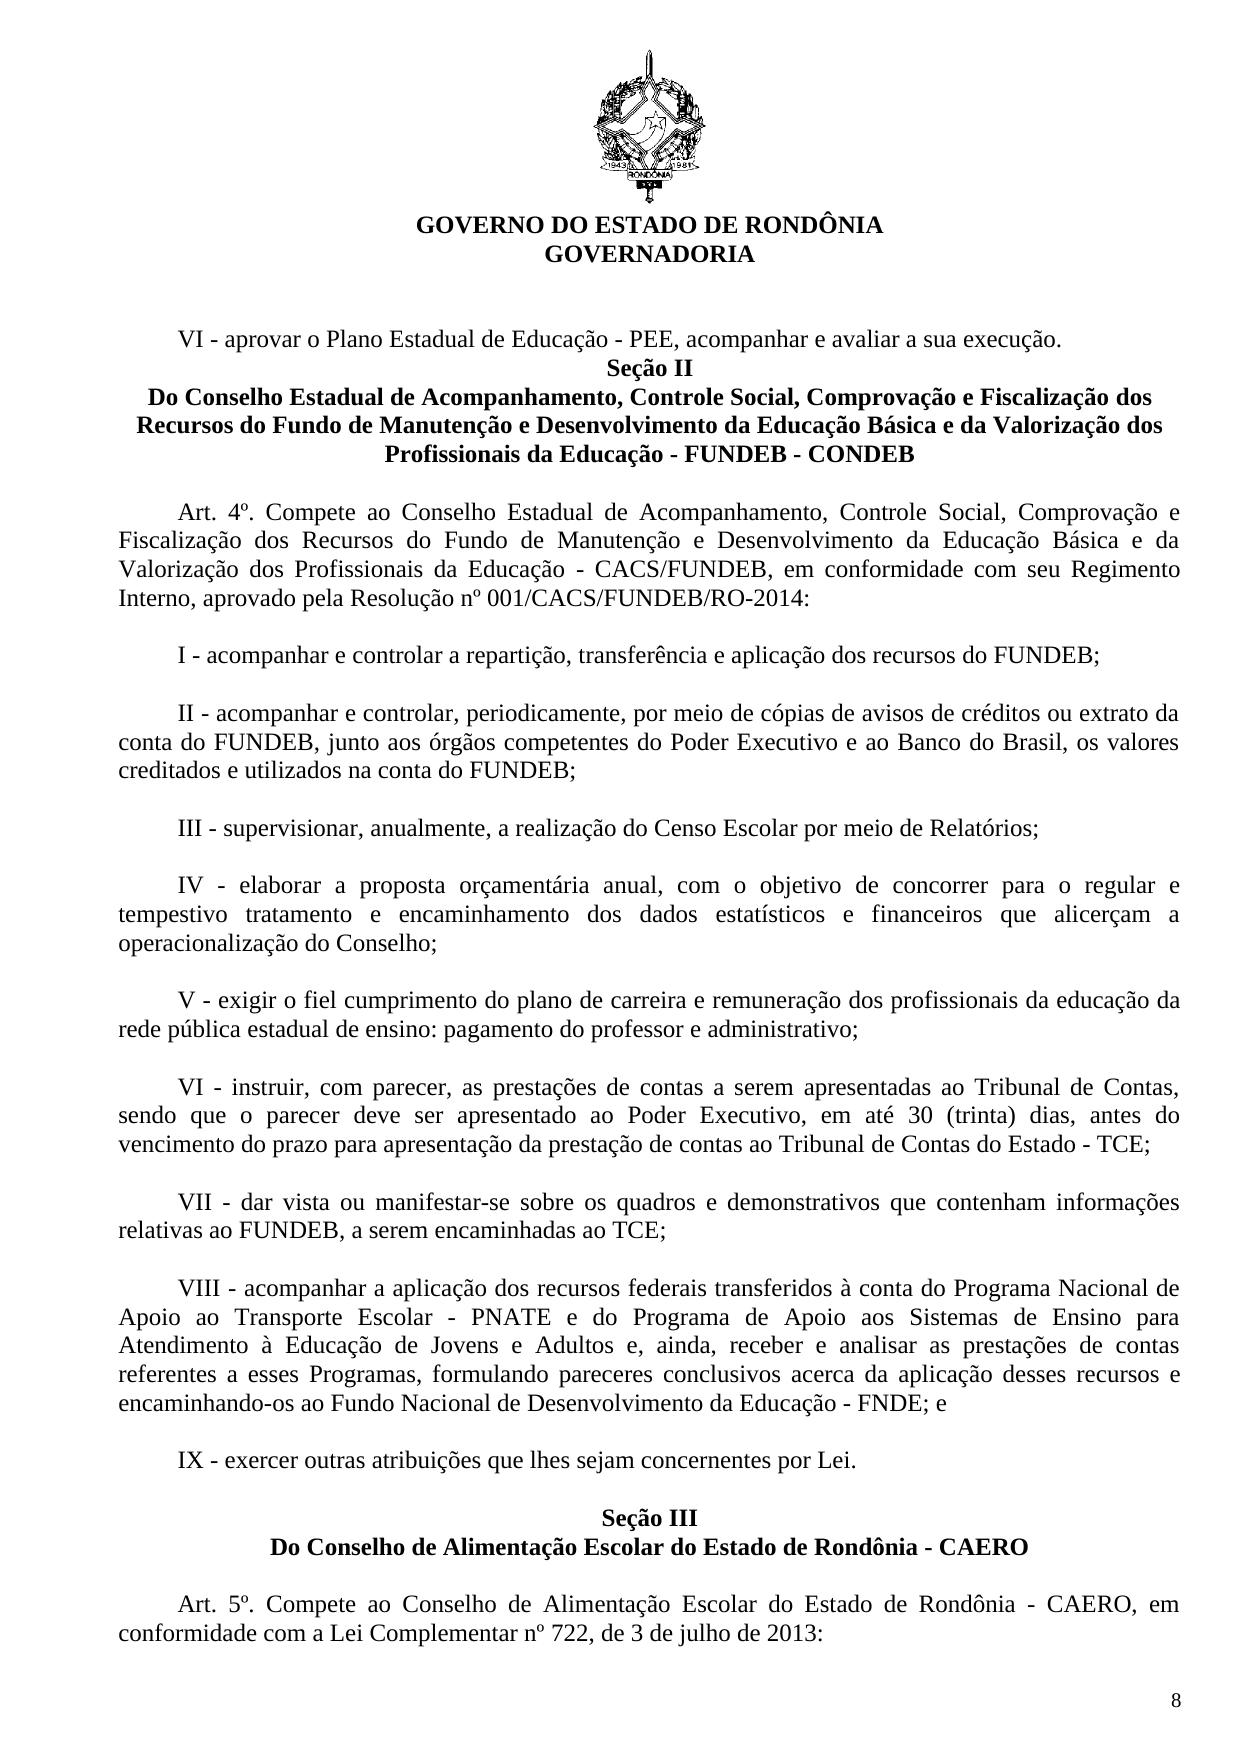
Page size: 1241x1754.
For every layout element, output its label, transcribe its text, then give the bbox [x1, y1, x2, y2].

text IX - exercer outras atribuições que lhes sejam concernentes por Lei. [118, 1446, 1181, 1474]
text Do Conselho Estadual de Acompanhamento, Controle Social, Comprovação e Fiscalização dos Recursos do Fundo de Manutenção e Desenvolvimento da Educação Básica e da Valorização dos Profissionais da Educação - FUNDEB - CONDEB [118, 382, 1181, 468]
text II - acompanhar e controlar, periodicamente, por meio de cópias de avisos de créditos ou extrato da conta do FUNDEB, junto aos órgãos competentes do Poder Executivo e ao Banco do Brasil, os valores creditados e utilizados na conta do FUNDEB; [118, 698, 1181, 784]
text VII - dar vista ou manifestar-se sobre os quadros e demonstrativos que contenham informações relativas ao FUNDEB, a serem encaminhadas ao TCE; [118, 1187, 1181, 1244]
text Do Conselho de Alimentação Escolar do Estado de Rondônia - CAERO [118, 1532, 1181, 1561]
text Art. 4º. Compete ao Conselho Estadual de Acompanhamento, Controle Social, Comprovação e Fiscalização dos Recursos do Fundo de Manutenção e Desenvolvimento da Educação Básica e da Valorização dos Profissionais da Educação - CACS/FUNDEB, em conformidade com seu Regimento Interno, aprovado pela Resolução nº 001/CACS/FUNDEB/RO-2014: [118, 497, 1181, 612]
text I - acompanhar e controlar a repartição, transferência e aplicação dos recursos do FUNDEB; [118, 641, 1181, 669]
text III - supervisionar, anualmente, a realização do Censo Escolar por meio de Relatórios; [118, 813, 1181, 842]
text VI - aprovar o Plano Estadual de Educação - PEE, acompanhar e avaliar a sua execução. [118, 324, 1181, 353]
text Seção II [118, 353, 1181, 382]
text V - exigir o fiel cumprimento do plano de carreira e remuneração dos profissionais da educação da rede pública estadual de ensino: pagamento do professor e administrativo; [118, 986, 1181, 1043]
text Seção III [118, 1503, 1181, 1532]
text Art. 5º. Compete ao Conselho de Alimentação Escolar do Estado de Rondônia - CAERO, em conformidade com a Lei Complementar nº 722, de 3 de julho de 2013: [118, 1589, 1181, 1647]
text VIII - acompanhar a aplicação dos recursos federais transferidos à conta do Programa Nacional de Apoio ao Transporte Escolar - PNATE e do Programa de Apoio aos Sistemas de Ensino para Atendimento à Educação de Jovens e Adultos e, ainda, receber e analisar as prestações de contas referentes a esses Programas, formulando pareceres conclusivos acerca da aplicação desses recursos e encaminhando-os ao Fundo Nacional de Desenvolvimento da Educação - FNDE; e [118, 1273, 1181, 1417]
text IV - elaborar a proposta orçamentária anual, com o objetivo de concorrer para o regular e tempestivo tratamento e encaminhamento dos dados estatísticos e financeiros que alicerçam a operacionalização do Conselho; [118, 871, 1181, 957]
text VI - instruir, com parecer, as prestações de contas a serem apresentadas ao Tribunal de Contas, sendo que o parecer deve ser apresentado ao Poder Executivo, em até 30 (trinta) dias, antes do vencimento do prazo para apresentação da prestação de contas ao Tribunal de Contas do Estado - TCE; [118, 1072, 1181, 1158]
